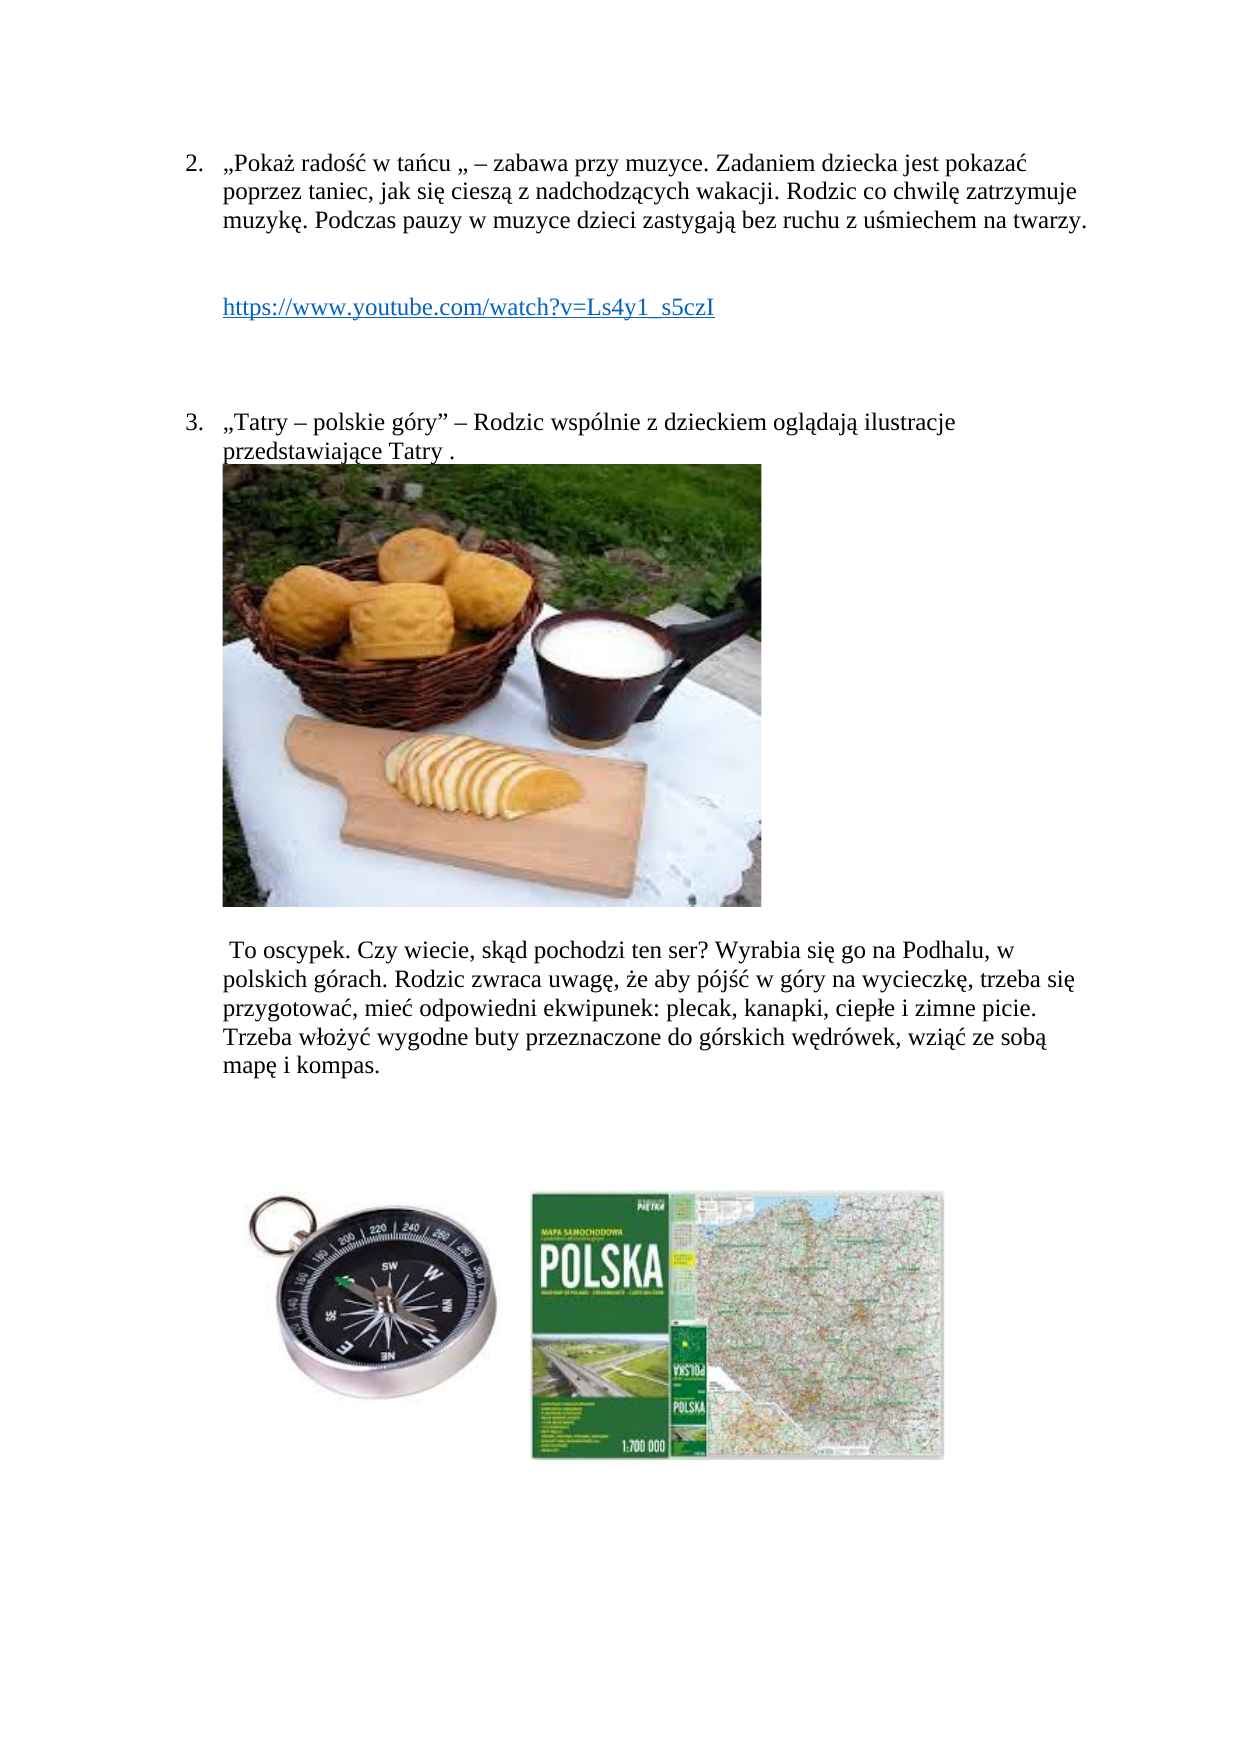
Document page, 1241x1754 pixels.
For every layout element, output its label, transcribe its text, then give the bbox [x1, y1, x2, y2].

picture [222, 1252, 525, 1575]
text https://www.youtube.com/watch?v=Ls4y1_s5czI [223, 407, 1093, 493]
list „Pokaż radość w tańcu „ – zabawa przy muzyce. Zadaniem dziecka jest pokazać poprzez taniec, jak się cieszą z nadchodzących wakacji. Rodzic co chwilę zatrzymuje muzykę. Podczas pauzy w muzyce dzieci zastygają bez ruchu z uśmiechem na twarzy. [185, 263, 1093, 378]
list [185, 523, 1093, 1580]
picture [222, 580, 762, 1023]
list W jakie postacie będzie się wcielał z kolegami i koleżankami? [185, 148, 1093, 234]
picture [530, 1306, 945, 1575]
